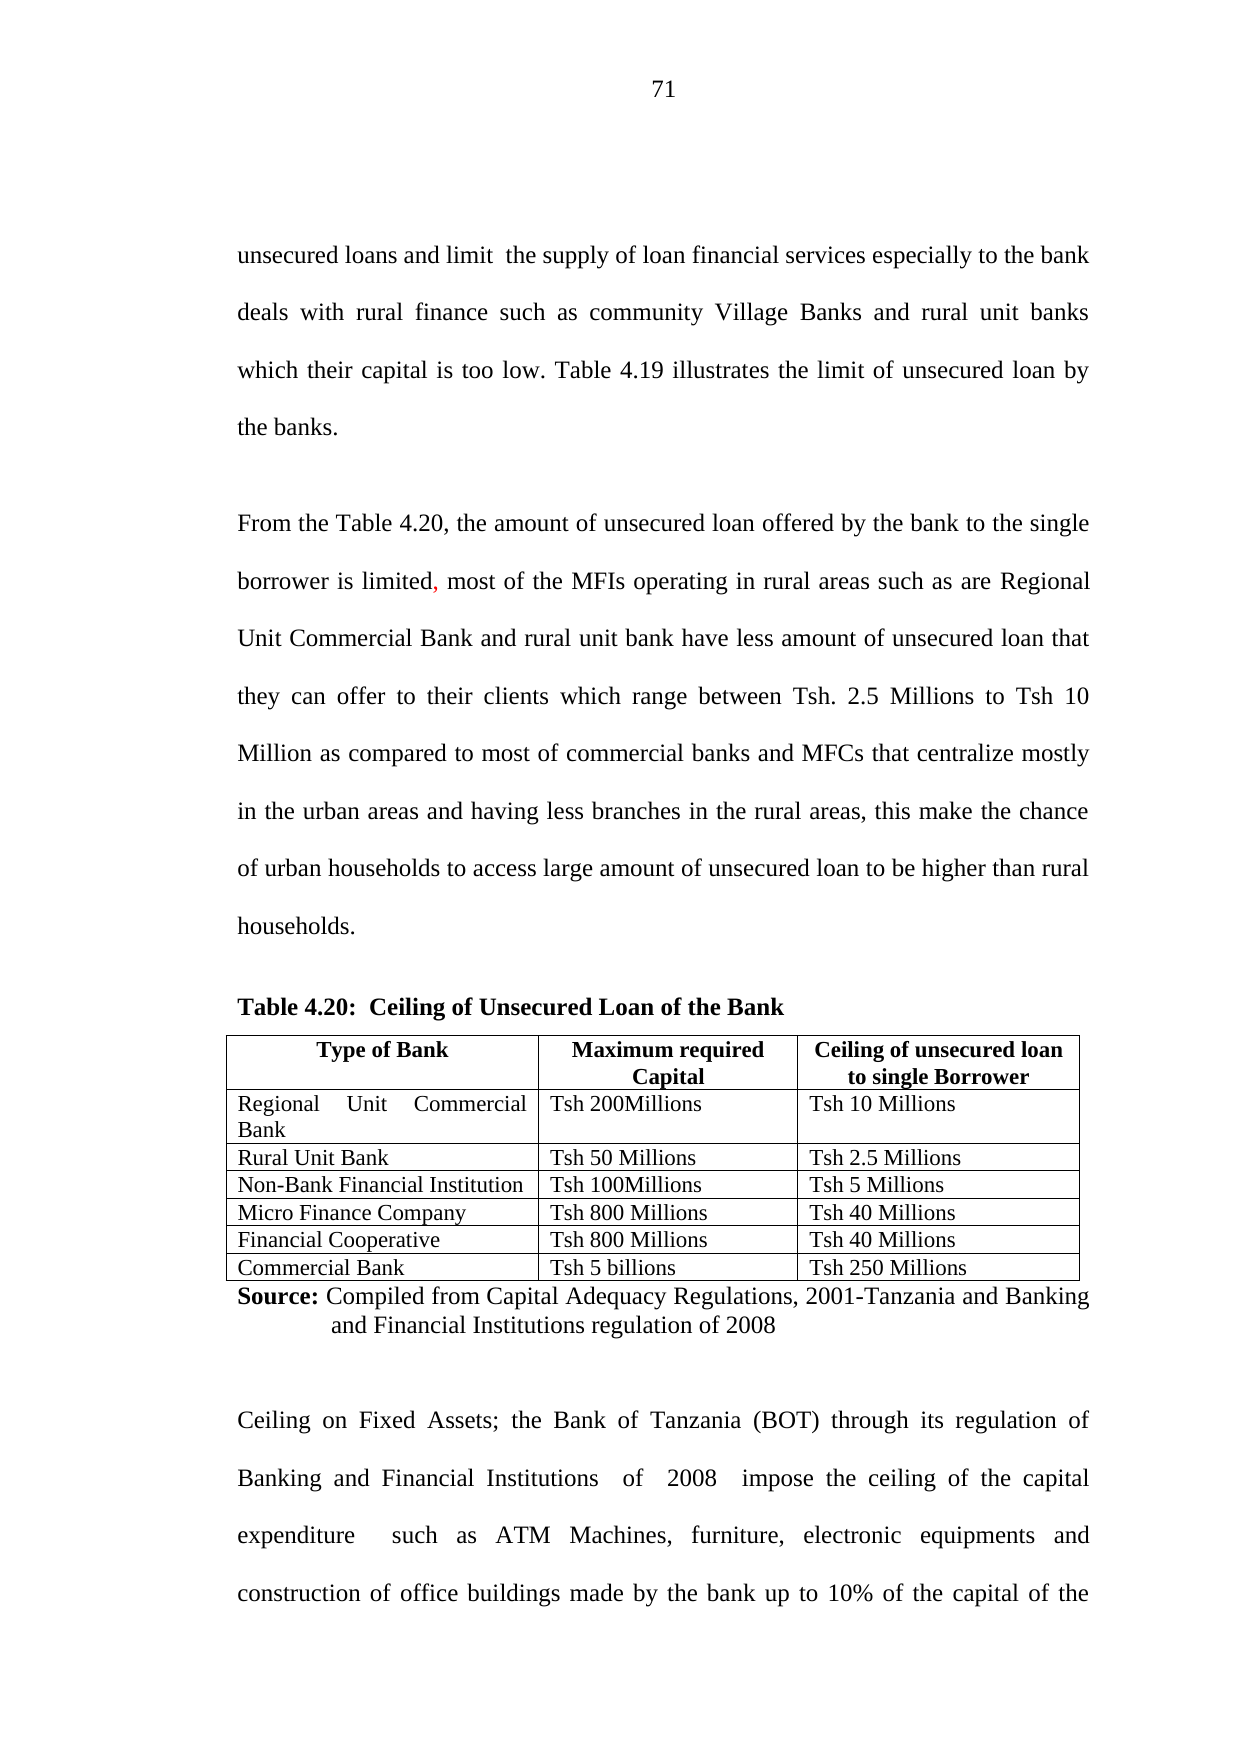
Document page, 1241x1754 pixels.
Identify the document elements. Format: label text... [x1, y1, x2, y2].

table_cell Micro Finance Company [227, 1199, 538, 1225]
table_cell Tsh 100Millions [539, 1171, 797, 1198]
table_cell Non-Bank Financial Institution [227, 1171, 538, 1198]
table_cell Tsh 200Millions [539, 1090, 797, 1143]
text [237, 240, 1090, 441]
table_cell Tsh 40 Millions [798, 1199, 1079, 1225]
table_cell Tsh 5 Millions [798, 1171, 1079, 1198]
table_cell Tsh 40 Millions [798, 1226, 1079, 1252]
text Source: Compiled from Capital Adequacy Regulations, 2001-Tanzania and Banking and Financial Institutions regulation of 2008 [237, 1281, 1090, 1338]
text From the Table 4.20, the amount of unsecured loan offered by the bank to the single borrower is limited, most of the MFIs operating in rural areas such as are Regional Unit Commercial Bank and rural unit bank have less amount of unsecured loan that they can offer to their clients which range between Tsh. 2.5 Millions to Tsh 10 Million as compared to most of commercial banks and MFCs that centralize mostly in the urban areas and having less branches in the rural areas, this make the chance of urban households to access large amount of unsecured loan to be higher than rural households. [237, 508, 1090, 939]
table_cell Tsh 10 Millions [798, 1090, 1079, 1143]
text Table 4.20: Ceiling of Unsecured Loan of the Bank [237, 992, 1090, 1021]
table_cell Commercial Bank [227, 1254, 538, 1280]
table_cell Tsh 50 Millions [539, 1144, 797, 1170]
table_cell Tsh 800 Millions [539, 1226, 797, 1252]
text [237, 1406, 1090, 1607]
table_header Type of Bank [227, 1036, 538, 1089]
table_header Ceiling of unsecured loan to single Borrower [798, 1036, 1079, 1089]
table_cell Rural Unit Bank [227, 1144, 538, 1170]
table_cell Tsh 250 Millions [798, 1254, 1079, 1280]
table_cell Tsh 800 Millions [539, 1199, 797, 1225]
table_cell Financial Cooperative [227, 1226, 538, 1252]
table_header Maximum required Capital [539, 1036, 797, 1089]
table_cell Tsh 2.5 Millions [798, 1144, 1079, 1170]
table_cell Tsh 5 billions [539, 1254, 797, 1280]
table_cell Regional Unit Commercial Bank [227, 1090, 538, 1143]
